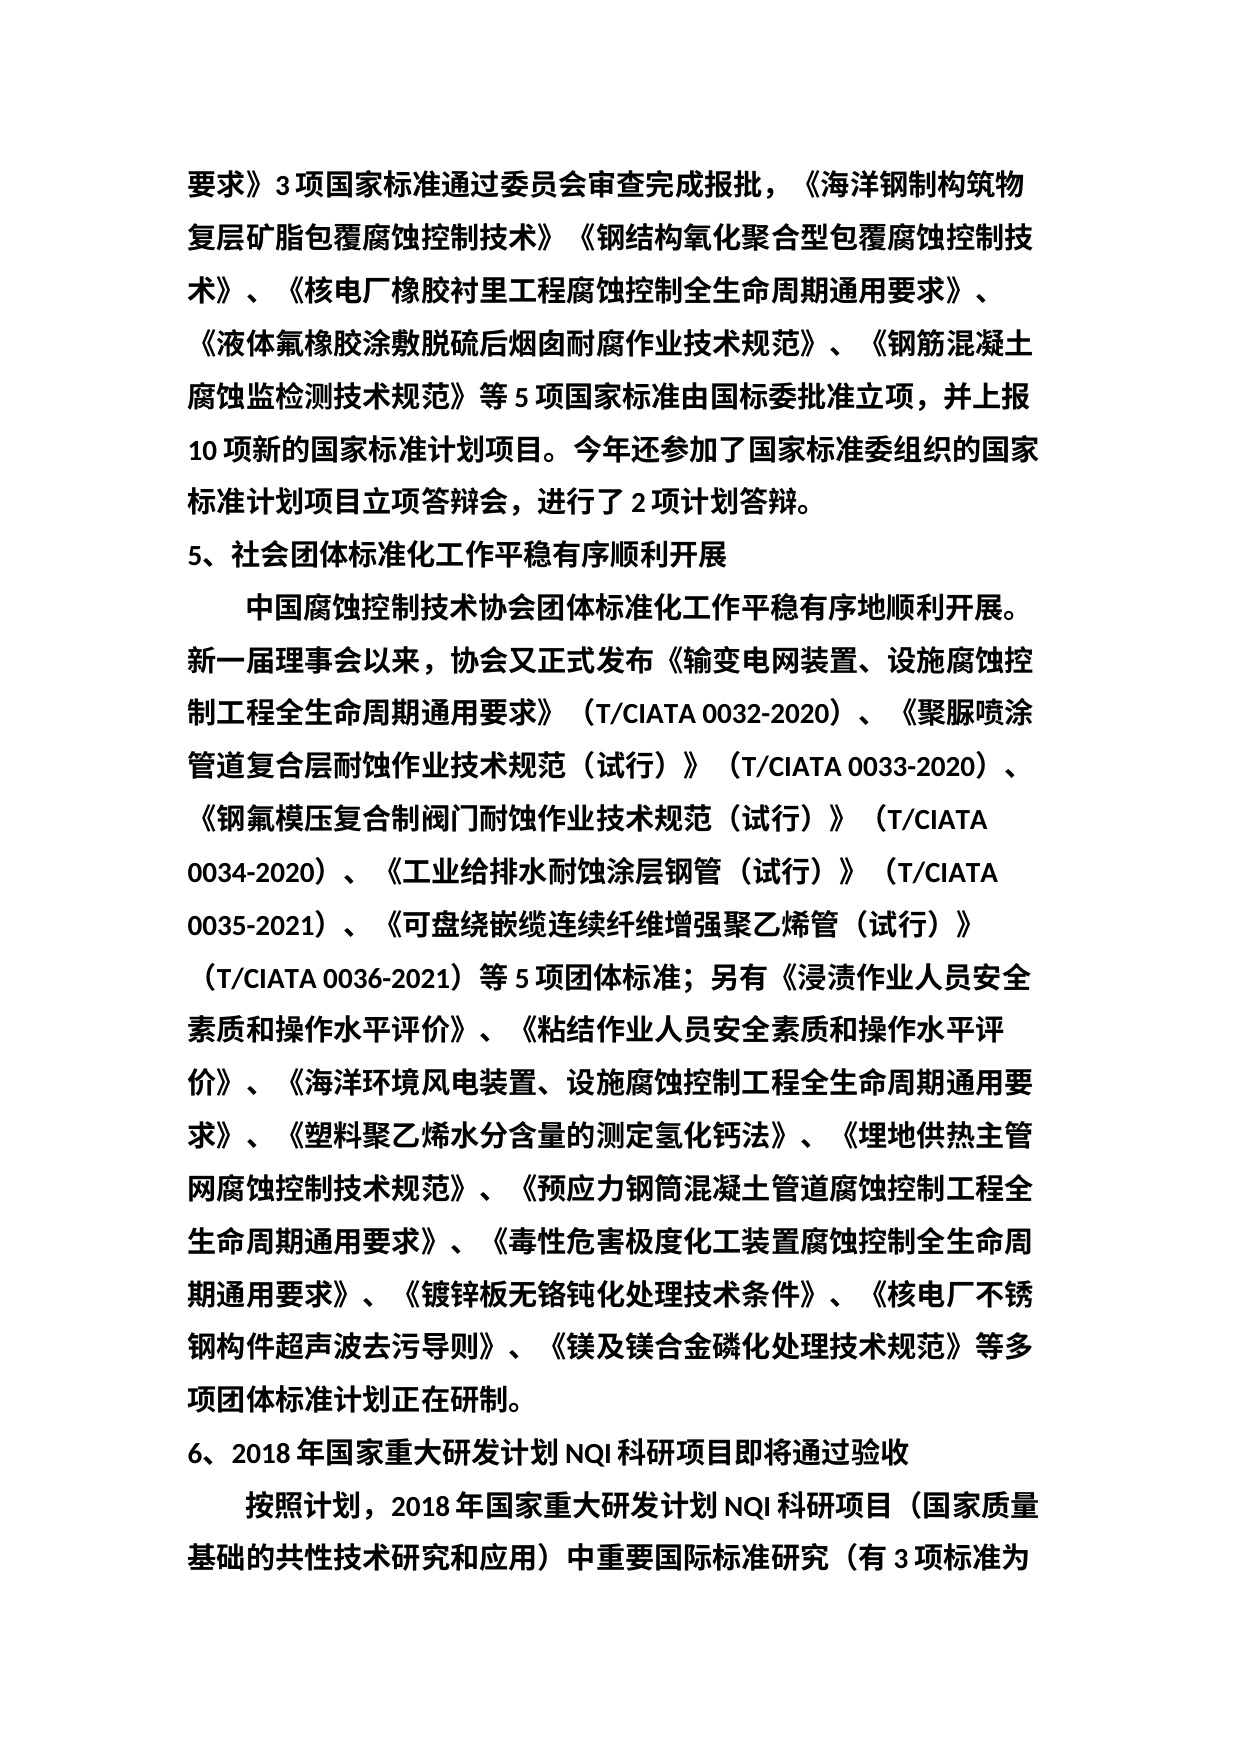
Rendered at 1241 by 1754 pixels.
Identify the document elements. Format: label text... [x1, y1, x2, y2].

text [187, 162, 1053, 521]
text 中国腐蚀控制技术协会团体标准化工作平稳有序地顺利开展。新一届理事会以来，协会又正式发布《输变电网装置、设施腐蚀控制工程全生命周期通用要求》（T/CIATA 0032-2020）、《聚脲喷涂管道复合层耐蚀作业技术规范（试行）》（T/CIATA 0033-2020）、《钢氟模压复合制阀门耐蚀作业技术规范（试行）》（T/CIATA 0034-2020）、《工业给排水耐蚀涂层钢管（试行）》（T/CIATA 0035-2021）、《可盘绕嵌缆连续纤维增强聚乙烯管（试行）》（T/CIATA 0036-2021）等5项团体标准；另有《浸渍作业人员安全素质和操作水平评价》、《粘结作业人员安全素质和操作水平评价》、《海洋环境风电装置、设施腐蚀控制工程全生命周期通用要求》、《塑料聚乙烯水分含量的测定氢化钙法》、《埋地供热主管网腐蚀控制技术规范》、《预应力钢筒混凝土管道腐蚀控制工程全生命周期通用要求》、《毒性危害极度化工装置腐蚀控制全生命周期通用要求》、《镀锌板无铬钝化处理技术条件》、《核电厂不锈钢构件超声波去污导则》、《镁及镁合金磷化处理技术规范》等多项团体标准计划正在研制。 [187, 584, 1053, 1419]
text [187, 1482, 1053, 1577]
text 6、2018年国家重大研发计划NQI科研项目即将通过验收 [187, 1429, 1053, 1472]
text 5、社会团体标准化工作平稳有序顺利开展 [187, 532, 1053, 574]
